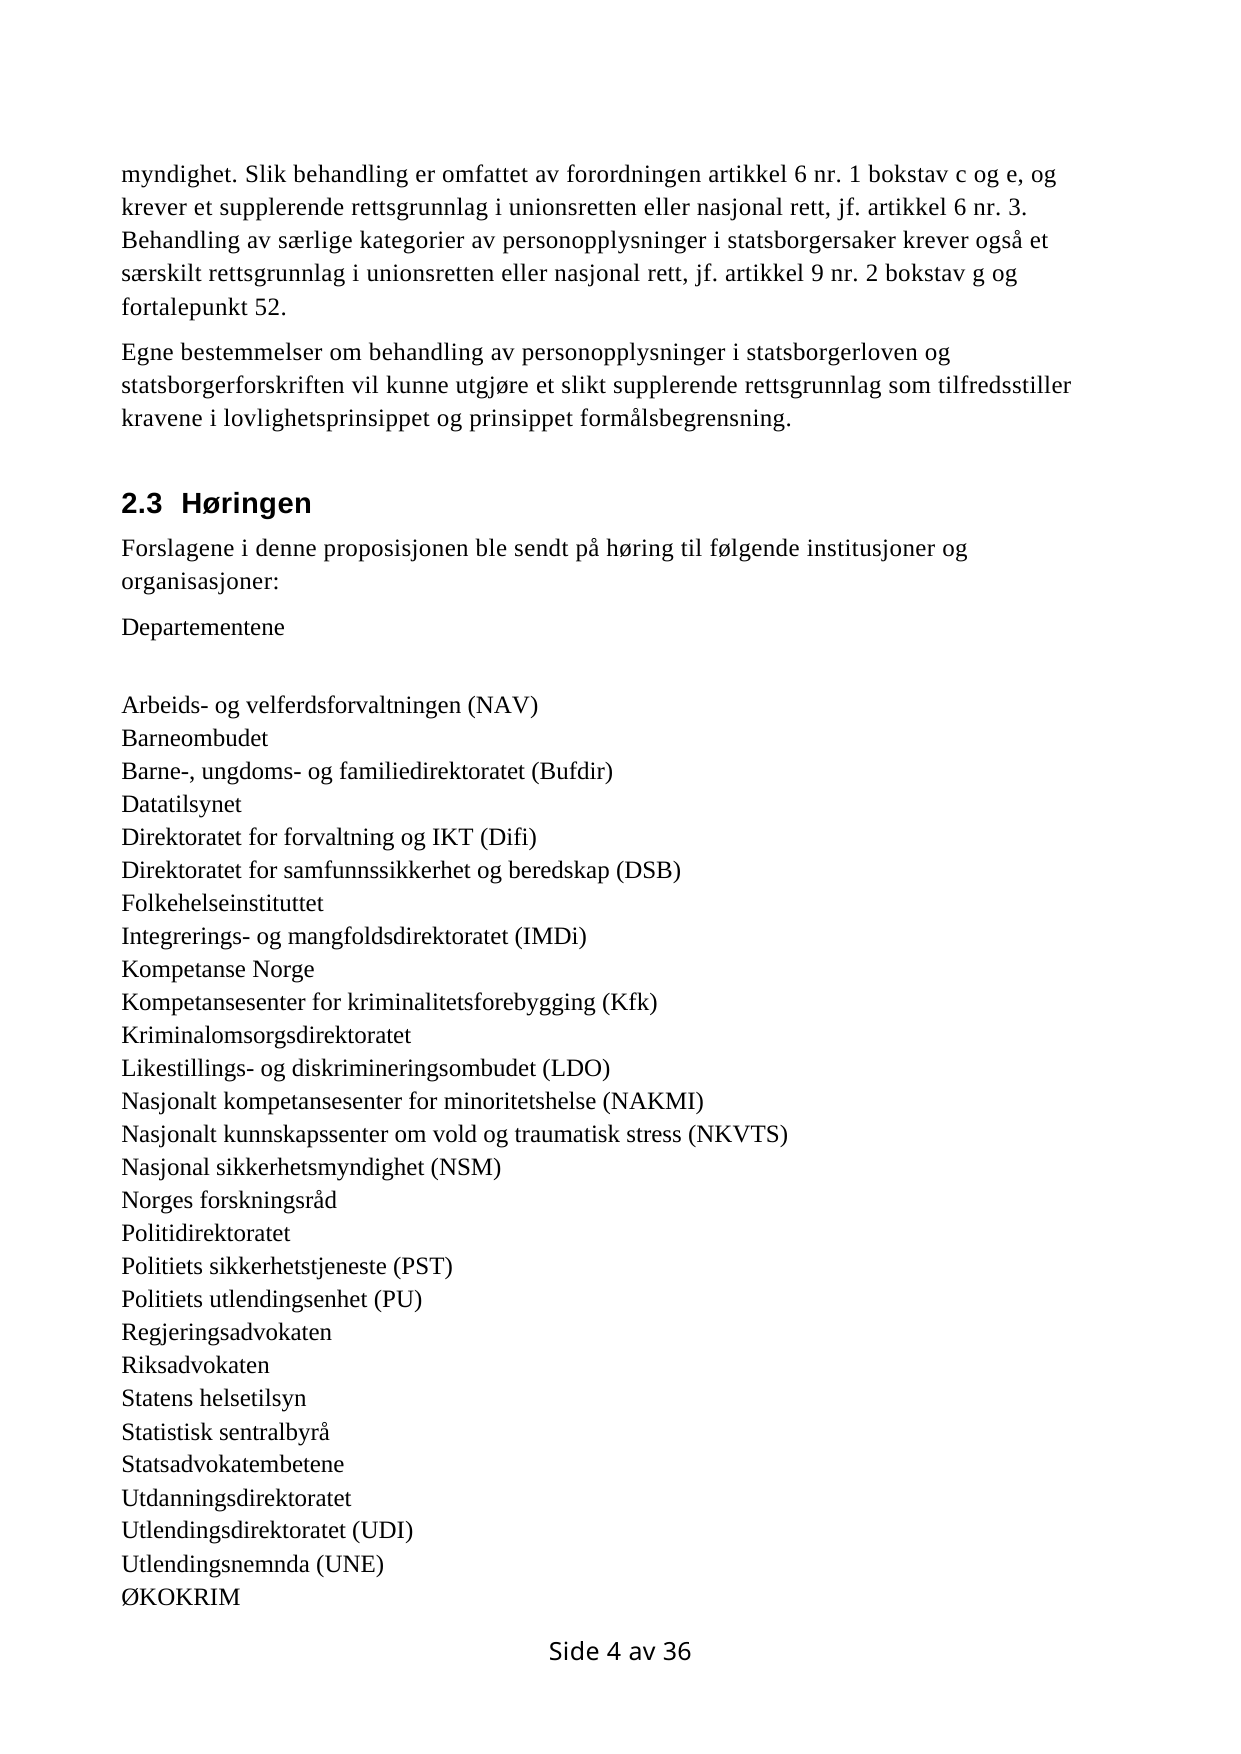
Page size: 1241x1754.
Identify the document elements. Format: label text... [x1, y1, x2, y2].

list Likestillings- og diskrimineringsombudet (LDO) [121, 1053, 1119, 1082]
list Statens helsetilsyn [121, 1383, 1119, 1412]
list Norges forskningsråd [121, 1185, 1119, 1214]
list Statistisk sentralbyrå [121, 1417, 1119, 1445]
list Politiets sikkerhetstjeneste (PST) [121, 1251, 1119, 1280]
list Folkehelseinstituttet [121, 888, 1119, 917]
list Integrerings- og mangfoldsdirektoratet (IMDi) [121, 921, 1119, 950]
list Utlendingsnemnda (UNE) [121, 1549, 1119, 1577]
text Forslagene i denne proposisjonen ble sendt på høring til følgende institusjoner og organisasjoner: [121, 533, 1119, 595]
list Utdanningsdirektoratet [121, 1483, 1119, 1511]
subtitle Høringen [121, 486, 1119, 520]
list Kompetansesenter for kriminalitetsforebygging (Kfk) [121, 987, 1119, 1016]
list Politiets utlendingsenhet (PU) [121, 1284, 1119, 1313]
list Direktoratet for forvaltning og IKT (Difi) [121, 822, 1119, 851]
list Departementene [121, 612, 1119, 640]
list Statsadvokatembetene [121, 1449, 1119, 1478]
list Barneombudet [121, 723, 1119, 752]
list Direktoratet for samfunnssikkerhet og beredskap (DSB) [121, 855, 1119, 884]
list Arbeids- og velferdsforvaltningen (NAV) [121, 690, 1119, 719]
list Kriminalomsorgsdirektoratet [121, 1020, 1119, 1049]
list Barne-, ungdoms- og familiedirektoratet (Bufdir) [121, 756, 1119, 785]
list Kompetanse Norge [121, 954, 1119, 983]
text Egne bestemmelser om behandling av personopplysninger i statsborgerloven og statsborgerforskriften vil kunne utgjøre et slikt supplerende rettsgrunnlag som tilfredsstiller kravene i lovlighetsprinsippet og prinsippet formålsbegrensning. [121, 337, 1119, 432]
list Riksadvokaten [121, 1351, 1119, 1379]
list ØKOKRIM [121, 1582, 1119, 1610]
list Nasjonal sikkerhetsmyndighet (NSM) [121, 1152, 1119, 1181]
list Regjeringsadvokaten [121, 1317, 1119, 1346]
list Datatilsynet [121, 789, 1119, 818]
list Utlendingsdirektoratet (UDI) [121, 1516, 1119, 1544]
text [121, 159, 1119, 320]
list Nasjonalt kompetansesenter for minoritetshelse (NAKMI) [121, 1086, 1119, 1115]
list Politidirektoratet [121, 1218, 1119, 1247]
list Nasjonalt kunnskapssenter om vold og traumatisk stress (NKVTS) [121, 1119, 1119, 1148]
